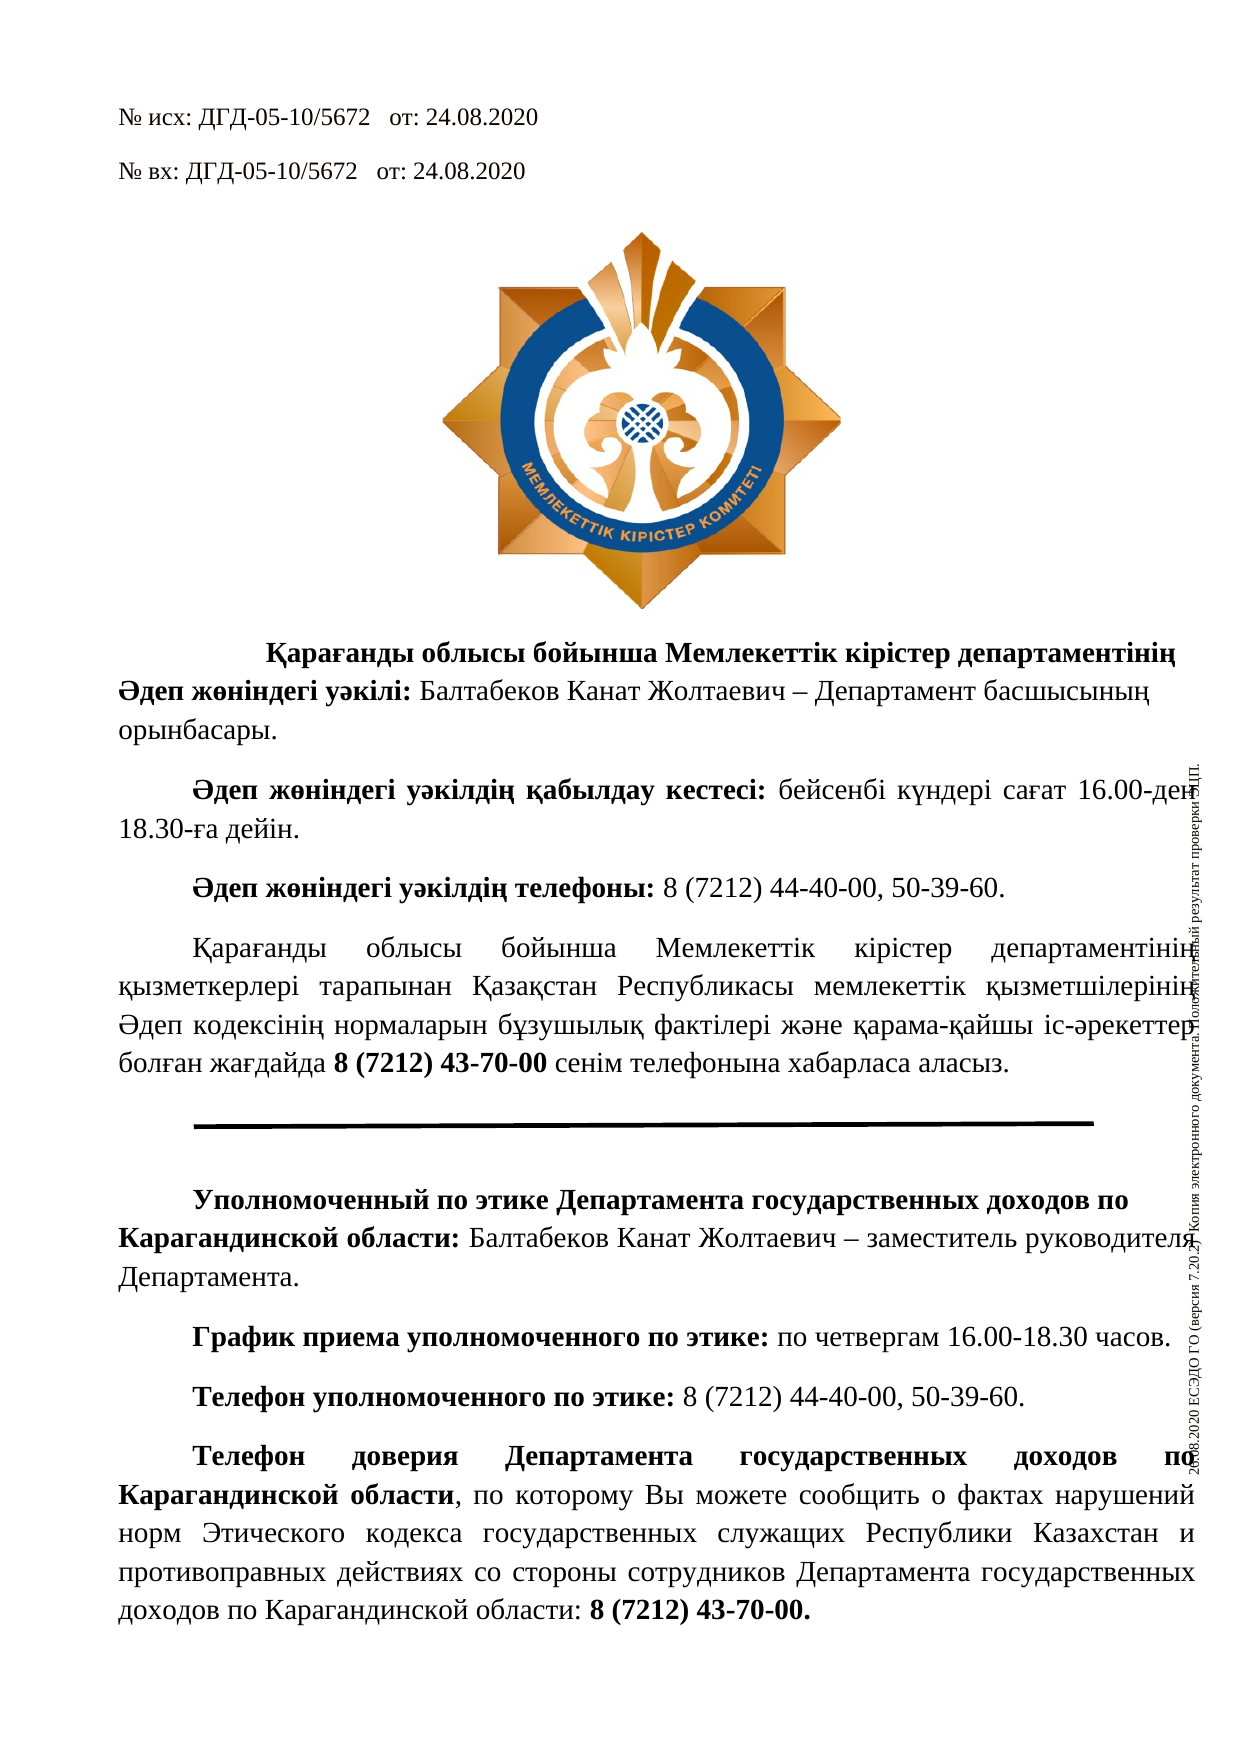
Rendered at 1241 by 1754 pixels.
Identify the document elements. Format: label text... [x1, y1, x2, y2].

text Телефон уполномоченного по этике: 8 (7212) 44-40-00, 50-39-60. [118, 1379, 1196, 1412]
text Әдеп жөніндегі уәкілдің қабылдау кестесі: бейсенбі күндері сағат 16.00-ден 18.30-ға дейін. [118, 772, 1196, 844]
text Қарағанды облысы бойынша Мемлекеттік кірістер департаментінің [192, 635, 1196, 668]
text График приема уполномоченного по этике: по четвергам 16.00-18.30 часов. [118, 1319, 1196, 1353]
text орынбасары. [118, 712, 1196, 746]
text Карагандинской области: Балтабеков Канат Жолтаевич – заместитель руководителя Департамента. [118, 1220, 1196, 1292]
text Қарағанды облысы бойынша Мемлекеттік кірістер департаментінің қызметкерлері тарапынан Қазақстан Республикасы мемлекеттік қызметшілерінің Әдеп кодексінің нормаларын бұзушылық фактілері және қарама-қайшы іс-әрекеттер болған жағдайда 8 (7212) 43-70-00 сенім телефонына хабарласа аласыз. [118, 930, 1196, 1079]
text Телефон доверия Департамента государственных доходов по Карагандинской области, по которому Вы можете сообщить о фактах нарушений норм Этического кодекса государственных служащих Республики Казахстан и противоправных действиях со стороны сотрудников Департамента государственных доходов по Карагандинской области: 8 (7212) 43-70-00. [118, 1438, 1196, 1626]
text Әдеп жөніндегі уәкілдің телефоны: 8 (7212) 44-40-00, 50-39-60. [118, 870, 1196, 904]
text Уполномоченный по этике Департамента государственных доходов по [192, 1182, 1196, 1215]
picture [440, 225, 841, 607]
table_header № исх: ДГД-05-10/5672 от: 24.08.2020 № вх: ДГД-05-10/5672 от: 24.08.2020 [107, 102, 1207, 209]
text Әдеп жөніндегі уәкілі: Балтабеков Канат Жолтаевич – Департамент басшысының [118, 673, 1196, 707]
